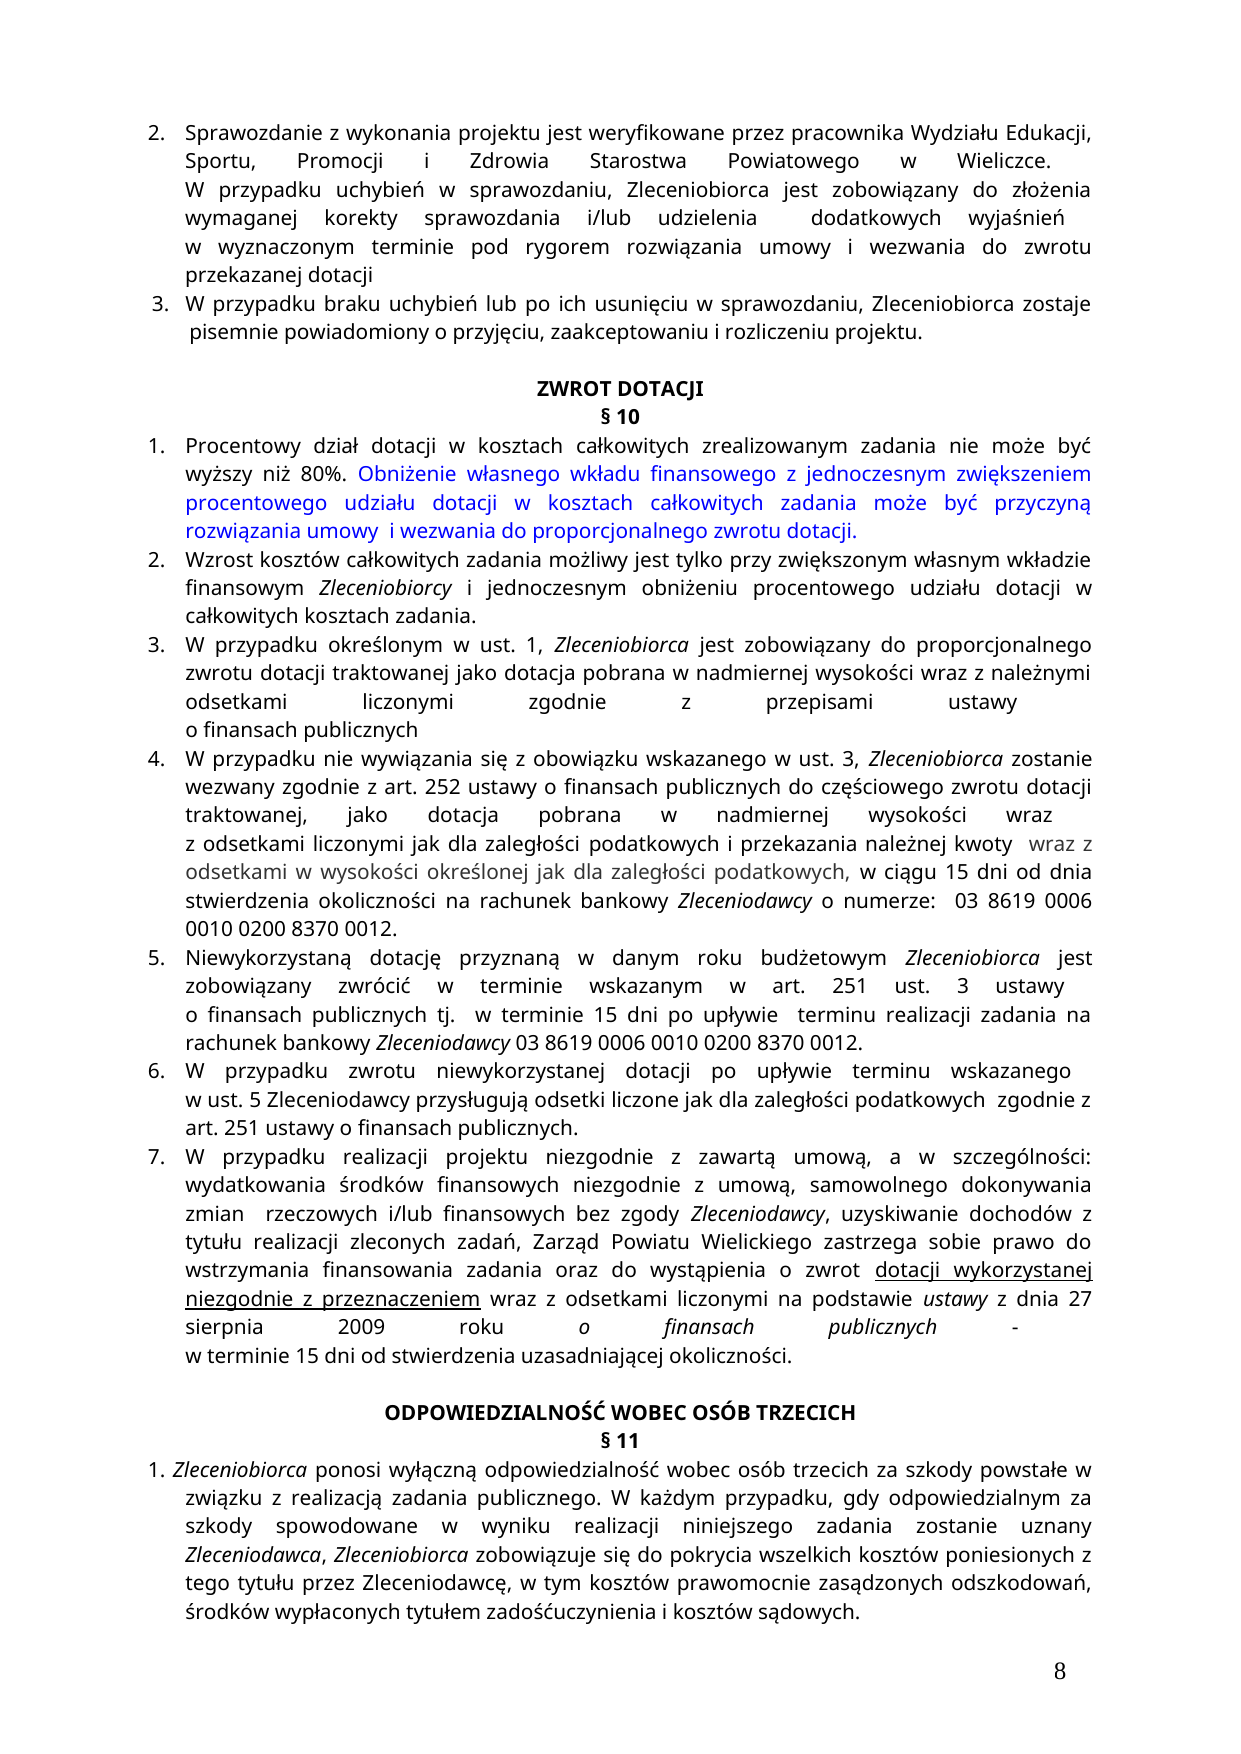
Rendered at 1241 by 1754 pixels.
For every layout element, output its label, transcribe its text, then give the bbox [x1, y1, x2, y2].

list W przypadku określonym w ust. 1, Zleceniobiorca jest zobowiązany do proporcjonalnego zwrotu dotacji traktowanej jako dotacja pobrana w nadmiernej wysokości wraz z należnymi odsetkami liczonymi zgodnie z przepisami ustawy o finansach publicznych [148, 630, 1092, 744]
list W przypadku realizacji projektu niezgodnie z zawartą umową, a w szczególności: wydatkowania środków finansowych niezgodnie z umową, samowolnego dokonywania zmian rzeczowych i/lub finansowych bez zgody Zleceniodawcy, uzyskiwanie dochodów z tytułu realizacji zleconych zadań, Zarząd Powiatu Wielickiego zastrzega sobie prawo do wstrzymania finansowania zadania oraz do wystąpienia o zwrot dotacji wykorzystanej niezgodnie z przeznaczeniem wraz z odsetkami liczonymi na podstawie ustawy z dnia 27 sierpnia 2009 roku o finansach publicznych - w terminie 15 dni od stwierdzenia uzasadniającej okoliczności. [148, 1142, 1092, 1369]
list W przypadku nie wywiązania się z obowiązku wskazanego w ust. 3, Zleceniobiorca zostanie wezwany zgodnie z art. 252 ustawy o finansach publicznych do częściowego zwrotu dotacji traktowanej, jako dotacja pobrana w nadmiernej wysokości wraz z odsetkami liczonymi jak dla zaległości podatkowych i przekazania należnej kwoty wraz z odsetkami w wysokości określonej jak dla zaległości podatkowych, w ciągu 15 dni od dnia stwierdzenia okoliczności na rachunek bankowy Zleceniodawcy o numerze: 03 8619 0006 0010 0200 8370 0012. [148, 744, 1092, 943]
list Sprawozdanie z wykonania projektu jest weryfikowane przez pracownika Wydziału Edukacji, Sportu, Promocji i Zdrowia Starostwa Powiatowego w Wieliczce. W przypadku uchybień w sprawozdaniu, Zleceniobiorca jest zobowiązany do złożenia wymaganej korekty sprawozdania i/lub udzielenia dodatkowych wyjaśnień w wyznaczonym terminie pod rygorem rozwiązania umowy i wezwania do zwrotu przekazanej dotacji [148, 118, 1092, 289]
list Niewykorzystaną dotację przyznaną w danym roku budżetowym Zleceniobiorca jest zobowiązany zwrócić w terminie wskazanym w art. 251 ust. 3 ustawy o finansach publicznych tj. w terminie 15 dni po upływie terminu realizacji zadania na rachunek bankowy Zleceniodawcy 03 8619 0006 0010 0200 8370 0012. [148, 943, 1092, 1057]
text ODPOWIEDZIALNOŚĆ WOBEC OSÓB TRZECICH [148, 1398, 1092, 1426]
text ZWROT DOTACJI [148, 374, 1092, 402]
text § 10 [148, 402, 1092, 431]
list W przypadku zwrotu niewykorzystanej dotacji po upływie terminu wskazanego w ust. 5 Zleceniodawcy przysługują odsetki liczone jak dla zaległości podatkowych zgodnie z art. 251 ustawy o finansach publicznych. [148, 1057, 1092, 1142]
text 1. Zleceniobiorca ponosi wyłączną odpowiedzialność wobec osób trzecich za szkody powstałe w związku z realizacją zadania publicznego. W każdym przypadku, gdy odpowiedzialnym za szkody spowodowane w wyniku realizacji niniejszego zadania zostanie uznany Zleceniodawca, Zleceniobiorca zobowiązuje się do pokrycia wszelkich kosztów poniesionych z tego tytułu przez Zleceniodawcę, w tym kosztów prawomocnie zasądzonych odszkodowań, środków wypłaconych tytułem zadośćuczynienia i kosztów sądowych. [148, 1455, 1092, 1625]
list Procentowy dział dotacji w kosztach całkowitych zrealizowanym zadania nie może być wyższy niż 80%. Obniżenie własnego wkładu finansowego z jednoczesnym zwiększeniem procentowego udziału dotacji w kosztach całkowitych zadania może być przyczyną rozwiązania umowy i wezwania do proporcjonalnego zwrotu dotacji. [148, 431, 1092, 545]
list W przypadku braku uchybień lub po ich usunięciu w sprawozdaniu, Zleceniobiorca zostaje pisemnie powiadomiony o przyjęciu, zaakceptowaniu i rozliczeniu projektu. [152, 289, 1092, 346]
text § 11 [148, 1426, 1092, 1455]
list Wzrost kosztów całkowitych zadania możliwy jest tylko przy zwiększonym własnym wkładzie finansowym Zleceniobiorcy i jednoczesnym obniżeniu procentowego udziału dotacji w całkowitych kosztach zadania. [148, 545, 1092, 630]
